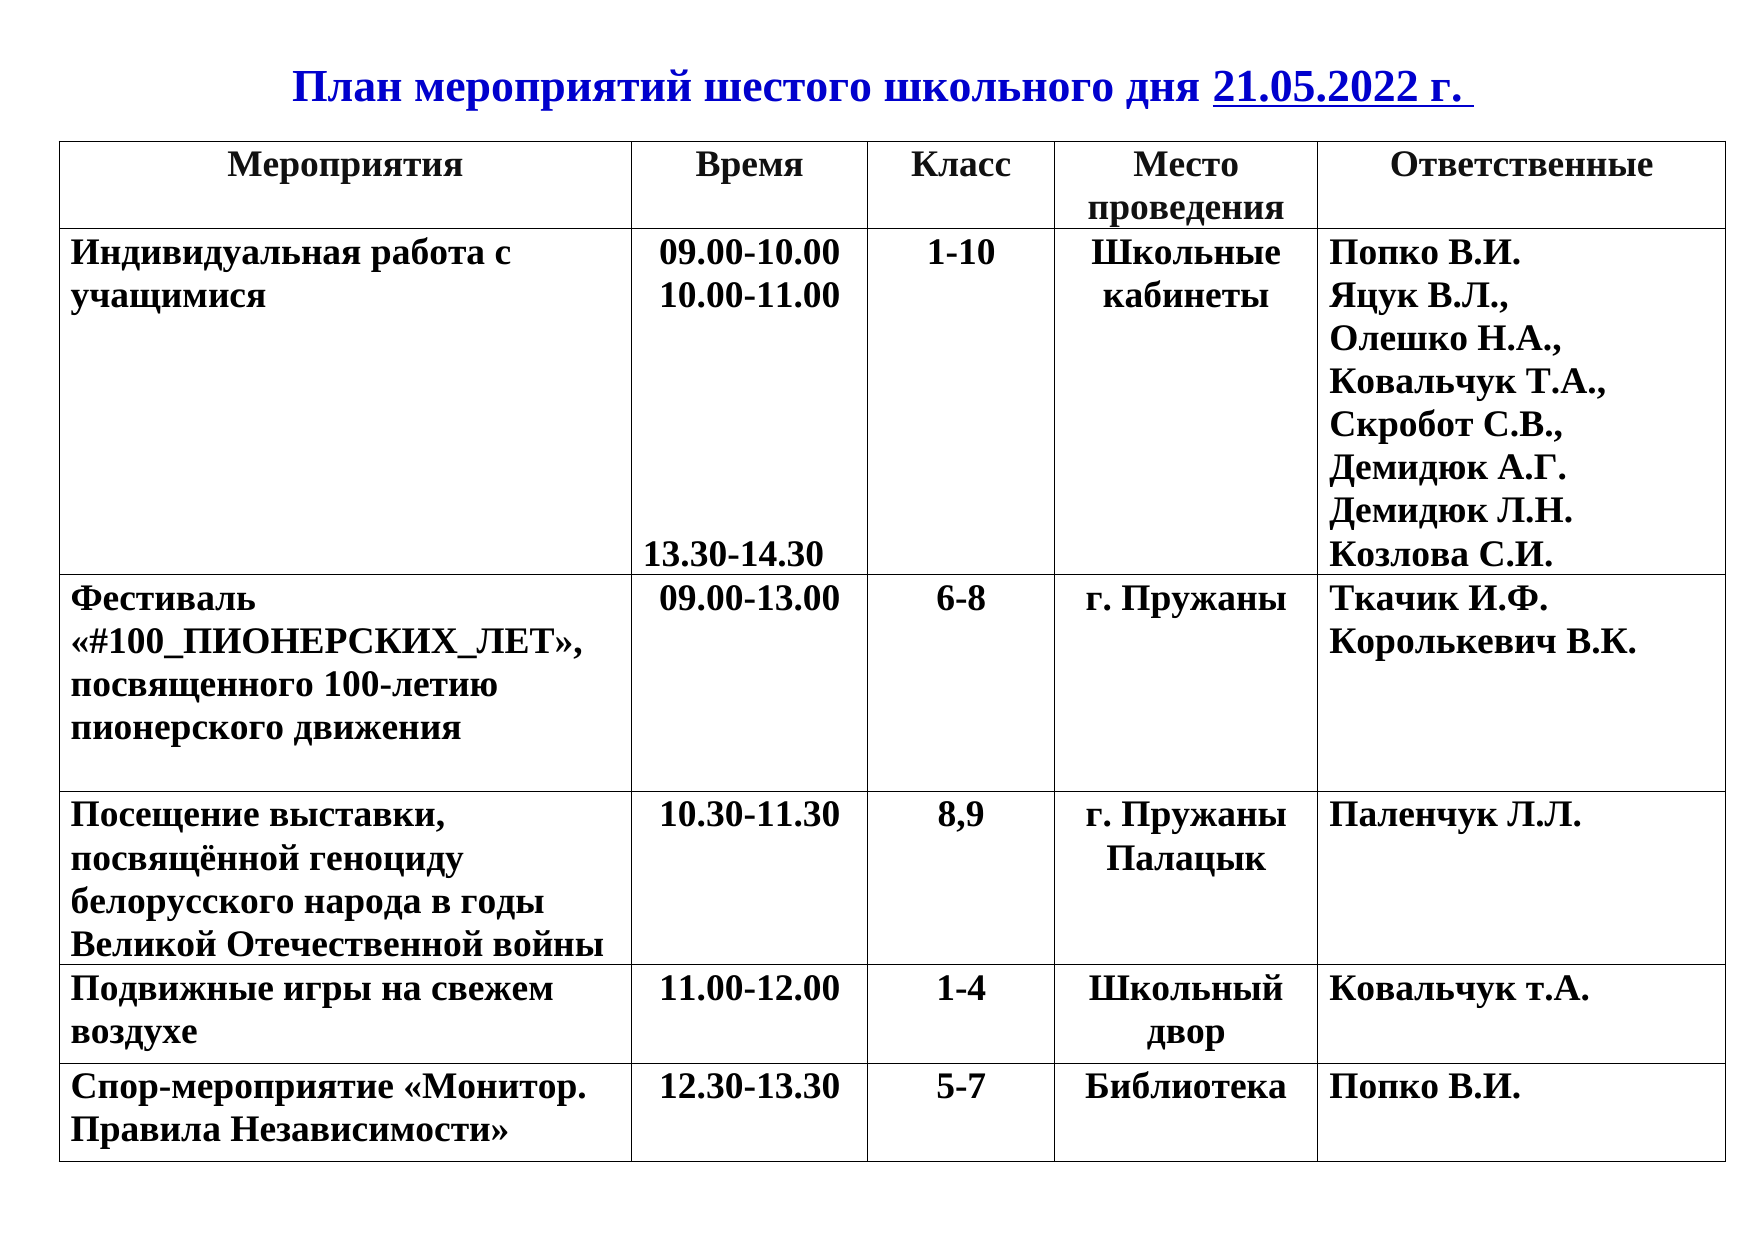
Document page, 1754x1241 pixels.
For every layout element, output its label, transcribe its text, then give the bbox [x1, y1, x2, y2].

table_cell Индивидуальная работа с учащимися [60, 229, 631, 574]
table_cell 09.00-10.00 10.00-11.00 13.30-14.30 [632, 229, 867, 574]
table_header Место проведения [1055, 142, 1317, 228]
table_cell 11.00-12.00 [632, 965, 867, 1062]
table_cell 5-7 [868, 1064, 1054, 1161]
table_cell Школьный двор [1055, 965, 1317, 1062]
table_cell Подвижные игры на свежем воздухе [60, 965, 631, 1062]
table_cell Посещение выставки, посвящённой геноциду белорусского народа в годы Великой Отечественной войны [60, 792, 631, 964]
text План мероприятий шестого школьного дня 21.05.2022 г. [59, 59, 1695, 112]
table_cell Спор-мероприятие «Монитор. Правила Независимости» [60, 1064, 631, 1161]
table_header Мероприятия [60, 142, 631, 228]
table_cell 6-8 [868, 575, 1054, 791]
table_header Время [632, 142, 867, 228]
table_cell Ткачик И.Ф. Королькевич В.К. [1318, 575, 1725, 791]
table_cell г. Пружаны Палацык [1055, 792, 1317, 964]
table_cell 10.30-11.30 [632, 792, 867, 964]
table_cell Попко В.И. Яцук В.Л., Олешко Н.А., Ковальчук Т.А., Скробот С.В., Демидюк А.Г. Демидюк Л.Н. Козлова С.И. [1318, 229, 1725, 574]
table_cell Библиотека [1055, 1064, 1317, 1161]
table_cell 1-10 [868, 229, 1054, 574]
table_cell г. Пружаны [1055, 575, 1317, 791]
table_cell 8,9 [868, 792, 1054, 964]
table_cell 1-4 [868, 965, 1054, 1062]
table_header Ответственные [1318, 142, 1725, 228]
table_cell Школьные кабинеты [1055, 229, 1317, 574]
table_cell 09.00-13.00 [632, 575, 867, 791]
table_cell Фестиваль «#100_ПИОНЕРСКИХ_ЛЕТ», посвященного 100-летию пионерского движения [60, 575, 631, 791]
table_header Класс [868, 142, 1054, 228]
table_cell 12.30-13.30 [632, 1064, 867, 1161]
table_cell Ковальчук т.А. [1318, 965, 1725, 1062]
table_cell Попко В.И. [1318, 1064, 1725, 1161]
table_cell Паленчук Л.Л. [1318, 792, 1725, 964]
